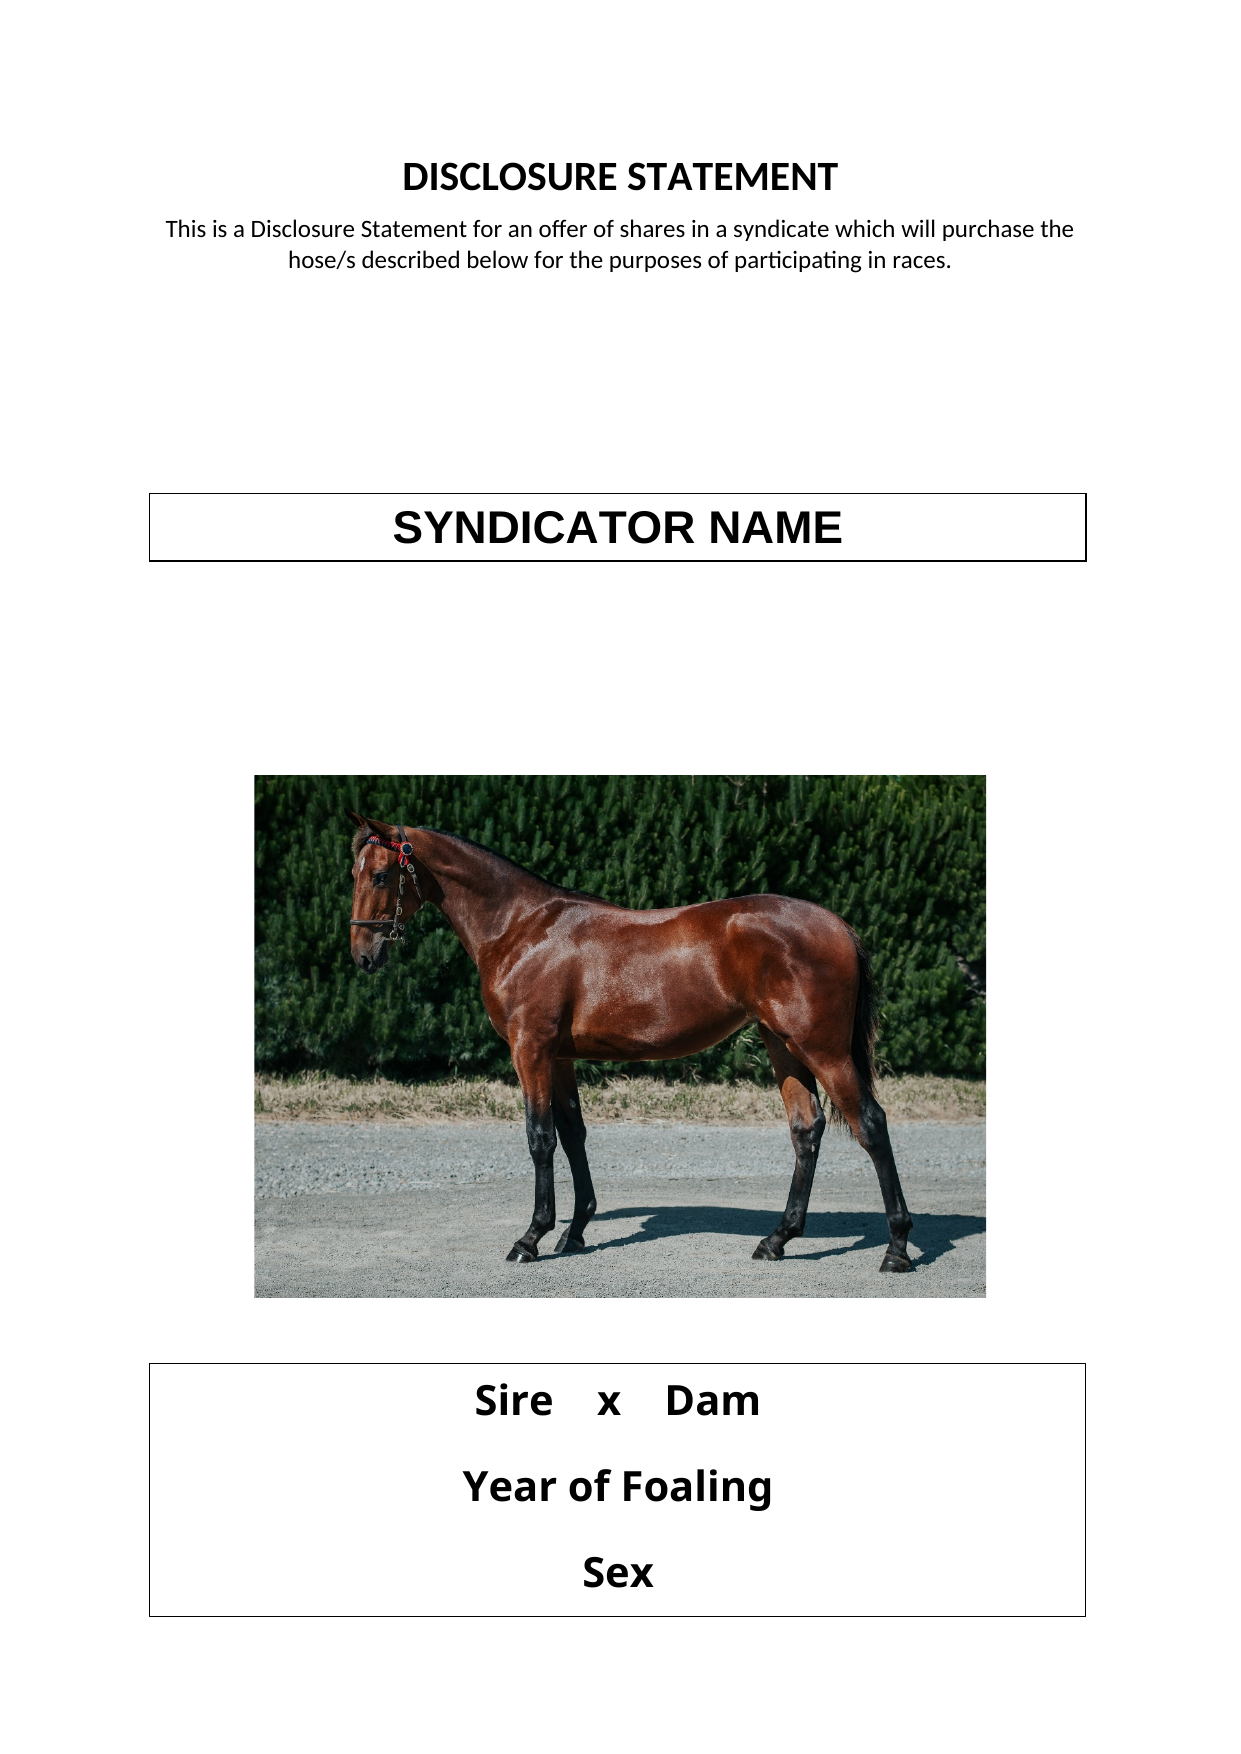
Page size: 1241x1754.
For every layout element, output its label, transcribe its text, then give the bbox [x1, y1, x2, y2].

text This is a Disclosure Statement for an offer of shares in a syndicate which will purchase the hose/s described below for the purposes of participating in races. [150, 213, 1090, 274]
text DISCLOSURE STATEMENT [150, 150, 1090, 201]
picture [254, 775, 987, 1298]
